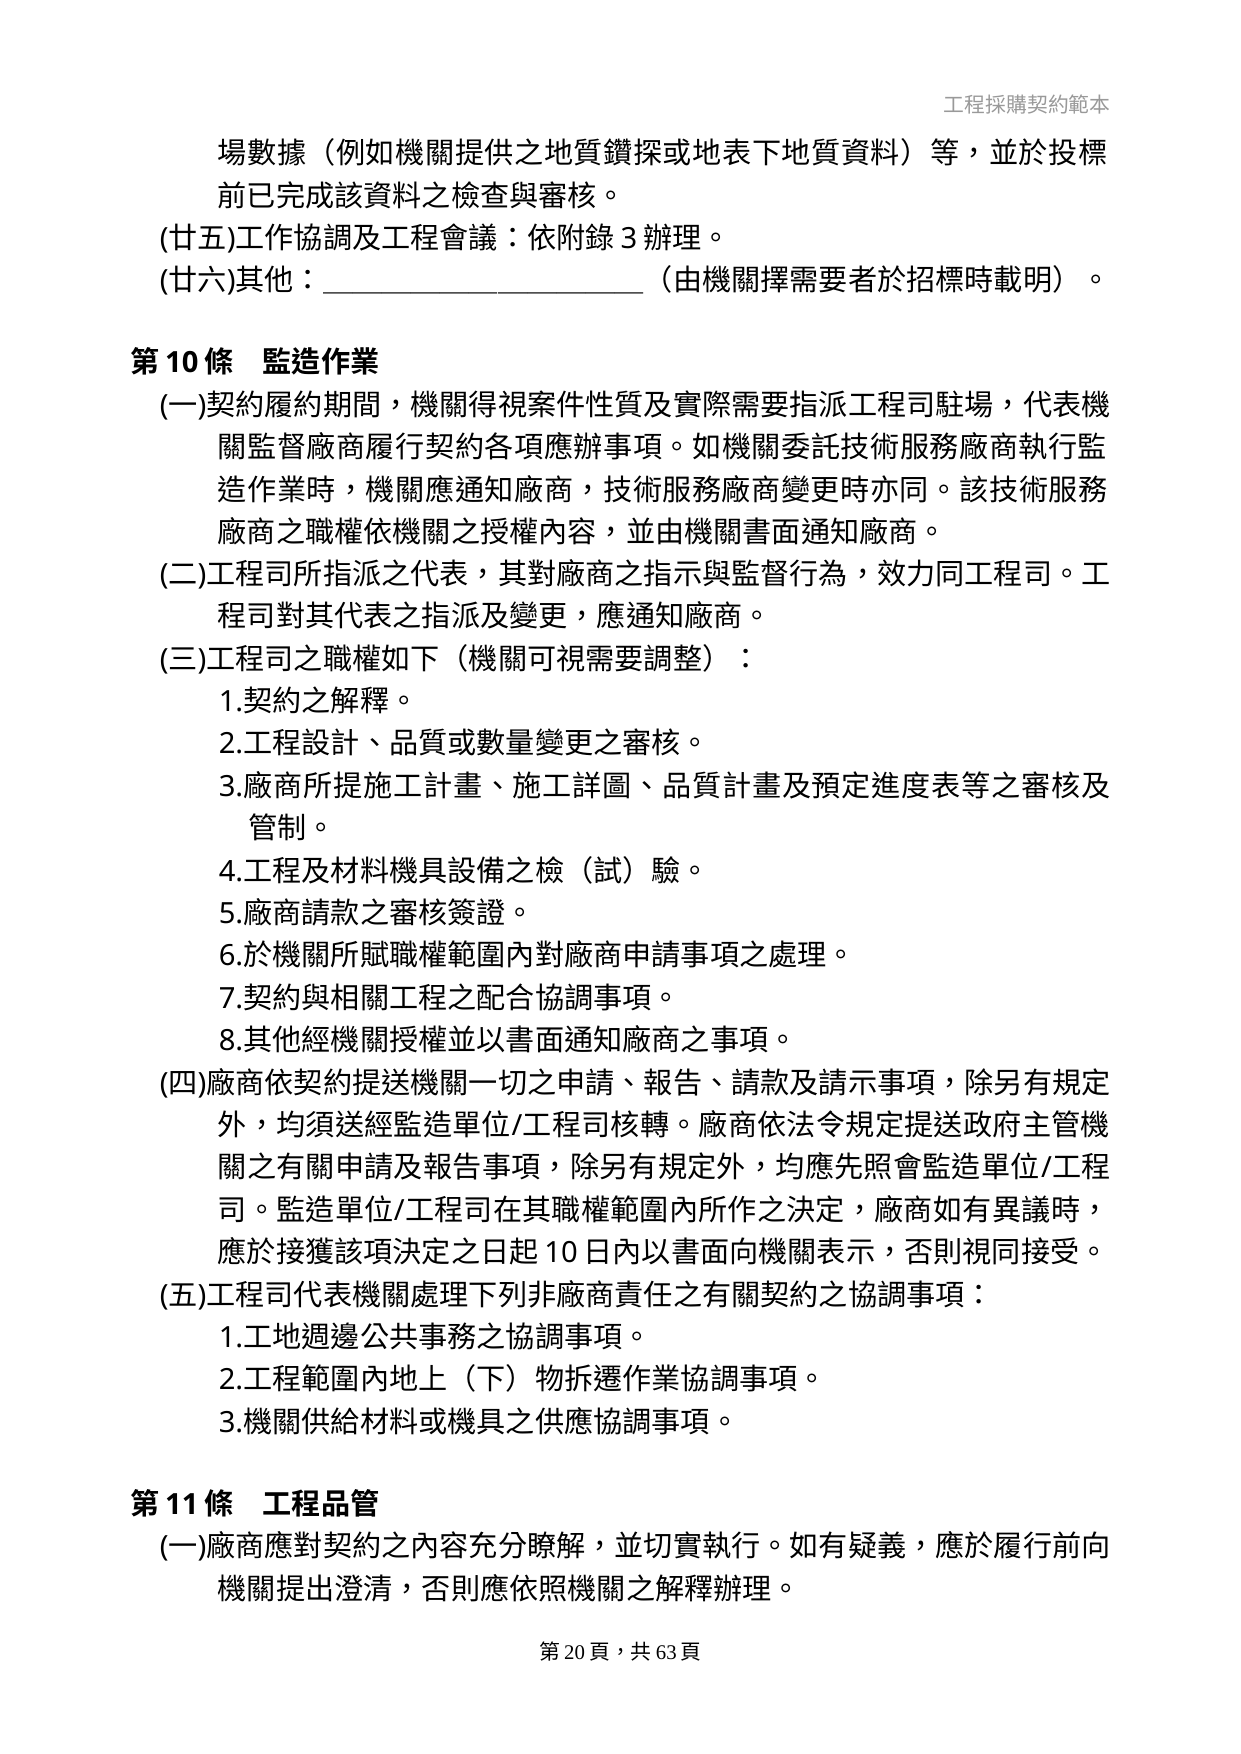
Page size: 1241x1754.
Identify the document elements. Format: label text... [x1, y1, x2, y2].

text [159, 130, 1110, 214]
text (四)廠商依契約提送機關一切之申請、報告、請款及請示事項，除另有規定外，均須送經監造單位/工程司核轉。廠商依法令規定提送政府主管機關之有關申請及報告事項，除另有規定外，均應先照會監造單位/工程司。監造單位/工程司在其職權範圍內所作之決定，廠商如有異議時，應於接獲該項決定之日起10日內以書面向機關表示，否則視同接受。 [159, 1059, 1110, 1271]
text 1.工地週邊公共事務之協調事項。 [218, 1313, 1110, 1356]
text (廿六)其他：＿＿＿＿＿＿＿＿＿＿＿（由機關擇需要者於招標時載明）。 [159, 257, 1110, 299]
text 2.工程範圍內地上（下）物拆遷作業協調事項。 [218, 1356, 1110, 1398]
text (一)廠商應對契約之內容充分瞭解，並切實執行。如有疑義，應於履行前向機關提出澄清，否則應依照機關之解釋辦理。 [159, 1523, 1110, 1607]
text 第10條 監造作業 [130, 339, 1110, 381]
text (一)契約履約期間，機關得視案件性質及實際需要指派工程司駐場，代表機關監督廠商履行契約各項應辦事項。如機關委託技術服務廠商執行監造作業時，機關應通知廠商，技術服務廠商變更時亦同。該技術服務廠商之職權依機關之授權內容，並由機關書面通知廠商。 [159, 381, 1110, 551]
text 第11條 工程品管 [130, 1480, 1110, 1523]
text 5.廠商請款之審核簽證。 [218, 889, 1110, 932]
text (三)工程司之職權如下（機關可視需要調整）： [159, 635, 1110, 678]
text 4.工程及材料機具設備之檢（試）驗。 [218, 847, 1110, 889]
text (五)工程司代表機關處理下列非廠商責任之有關契約之協調事項： [159, 1271, 1110, 1313]
text 1.契約之解釋。 [218, 678, 1110, 720]
text (二)工程司所指派之代表，其對廠商之指示與監督行為，效力同工程司。工程司對其代表之指派及變更，應通知廠商。 [159, 551, 1110, 635]
text 3.廠商所提施工計畫、施工詳圖、品質計畫及預定進度表等之審核及管制。 [218, 762, 1110, 847]
text 8.其他經機關授權並以書面通知廠商之事項。 [218, 1017, 1110, 1059]
text 3.機關供給材料或機具之供應協調事項。 [218, 1398, 1110, 1441]
text 2.工程設計、品質或數量變更之審核。 [218, 720, 1110, 762]
text 7.契約與相關工程之配合協調事項。 [218, 974, 1110, 1017]
text (廿五)工作協調及工程會議：依附錄3辦理。 [159, 214, 1110, 257]
text 6.於機關所賦職權範圍內對廠商申請事項之處理。 [218, 932, 1110, 974]
